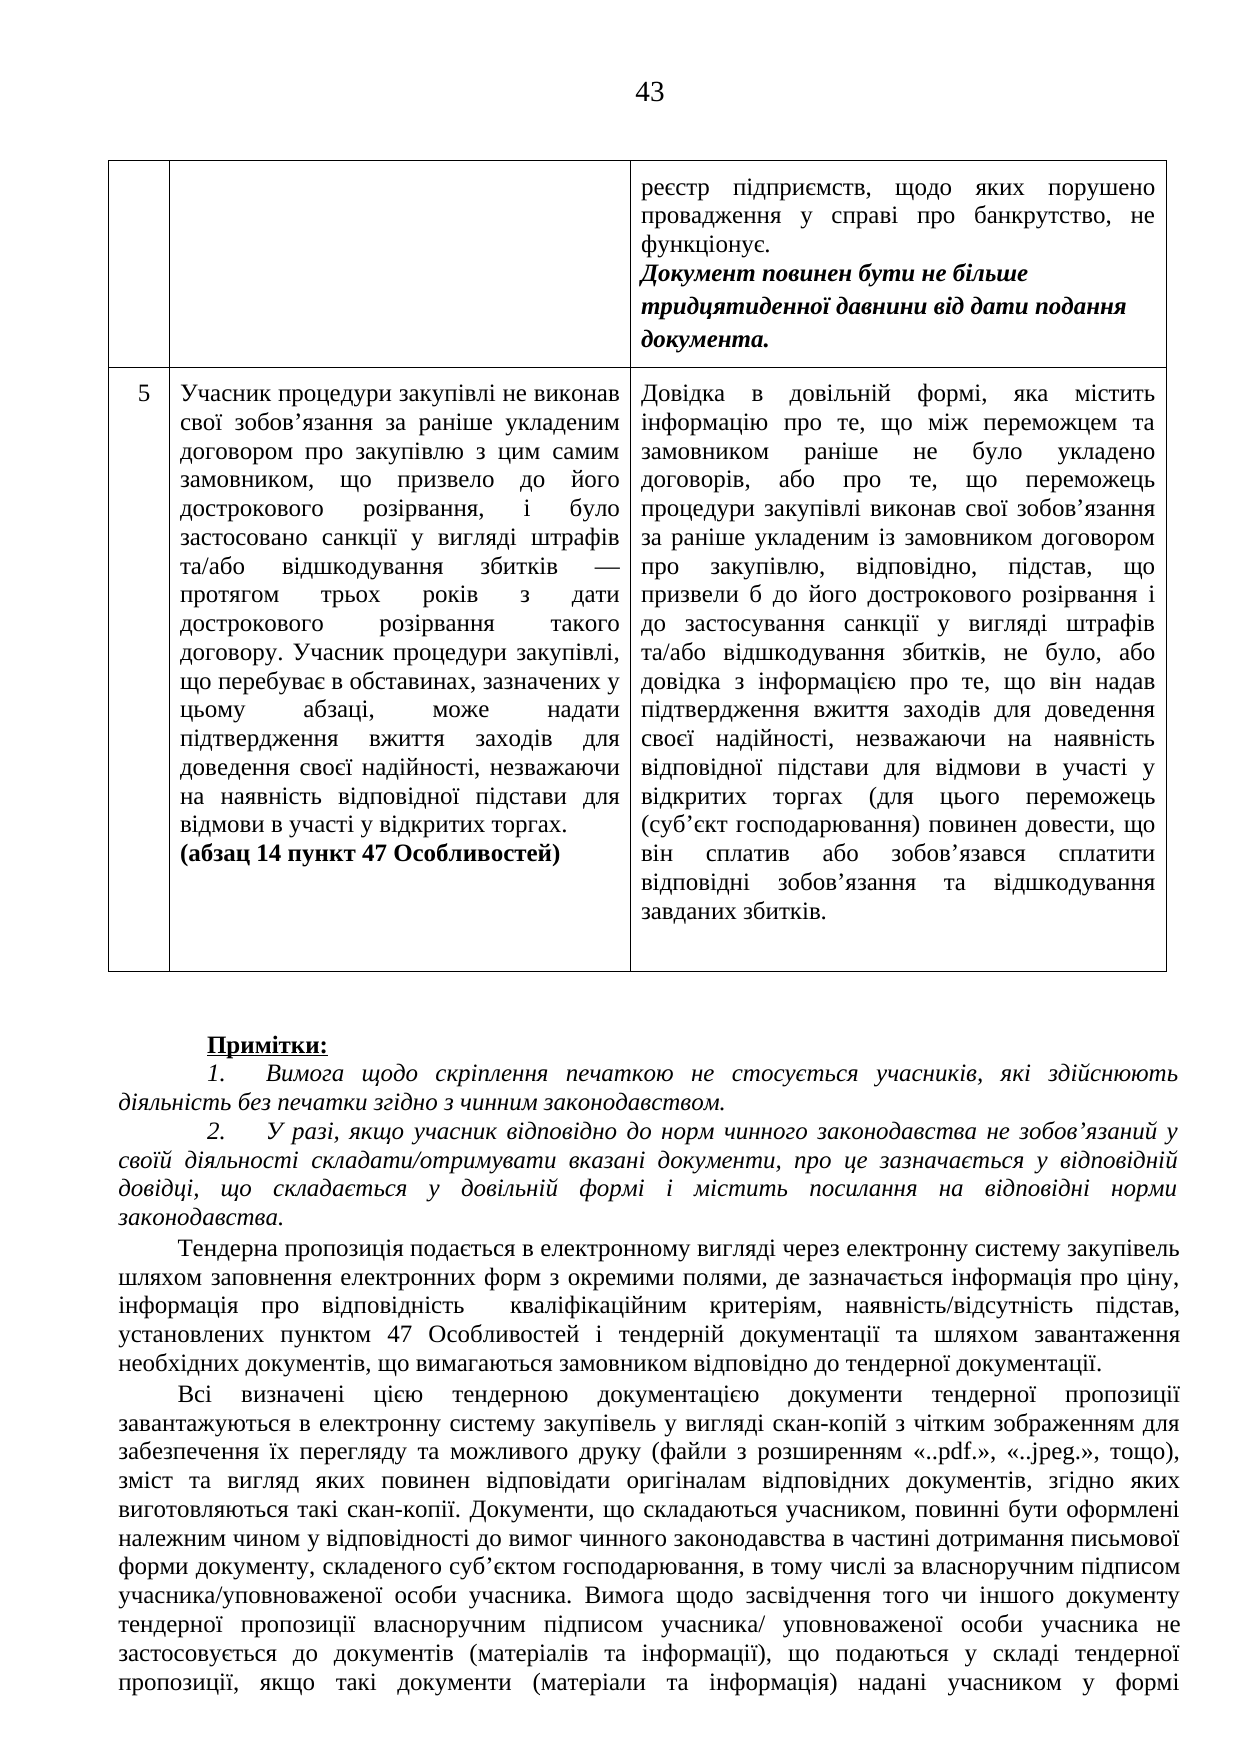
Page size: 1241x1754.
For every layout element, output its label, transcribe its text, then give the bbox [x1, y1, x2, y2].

table_cell 4 [109, 161, 169, 367]
list Вимога щодо скріплення печаткою не стосується учасників, які здійснюють діяльність без печатки згідно з чинним законодавством. [118, 1058, 1181, 1116]
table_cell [631, 161, 1166, 367]
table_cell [170, 161, 630, 367]
list У разі, якщо учасник відповідно до норм чинного законодавства не зобов’язаний у своїй діяльності складати/отримувати вказані документи, про це зазначається у відповідній довідці, що складається у довільній формі і містить посилання на відповідні норми законодавства. [118, 1116, 1181, 1231]
table_cell 5 [109, 368, 169, 971]
table_cell Учасник процедури закупівлі не виконав свої зобов’язання за раніше укладеним договором про закупівлю з цим самим замовником, що призвело до його дострокового розірвання, і було застосовано санкції у вигляді штрафів та/або відшкодування збитків — протягом трьох років з дати дострокового розірвання такого договору. Учасник процедури закупівлі, що перебуває в обставинах, зазначених у цьому абзаці, може надати підтвердження вжиття заходів для доведення своєї надійності, незважаючи на наявність відповідної підстави для відмови в участі у відкритих торгах. (абзац 14 пункт 47 Особливостей) [170, 368, 630, 971]
text Тендерна пропозиція подається в електронному вигляді через електронну систему закупівель шляхом заповнення електронних форм з окремими полями, де зазначається інформація про ціну, інформація про відповідність кваліфікаційним критеріям, наявність/відсутність підстав, установлених пунктом 47 Особливостей і тендерній документації та шляхом завантаження необхідних документів, що вимагаються замовником відповідно до тендерної документації. [118, 1233, 1181, 1377]
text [118, 1379, 1181, 1696]
text Примітки: [118, 1030, 1181, 1058]
table_cell Довідка в довільній формі, яка містить інформацію про те, що між переможцем та замовником раніше не було укладено договорів, або про те, що переможець процедури закупівлі виконав свої зобов’язання за раніше укладеним із замовником договором про закупівлю, відповідно, підстав, що призвели б до його дострокового розірвання і до застосування санкції у вигляді штрафів та/або відшкодування збитків, не було, або довідка з інформацією про те, що він надав підтвердження вжиття заходів для доведення своєї надійності, незважаючи на наявність відповідної підстави для відмови в участі у відкритих торгах (для цього переможець (суб’єкт господарювання) повинен довести, що він сплатив або зобов’язався сплатити відповідні зобов’язання та відшкодування завданих збитків. [631, 368, 1166, 971]
